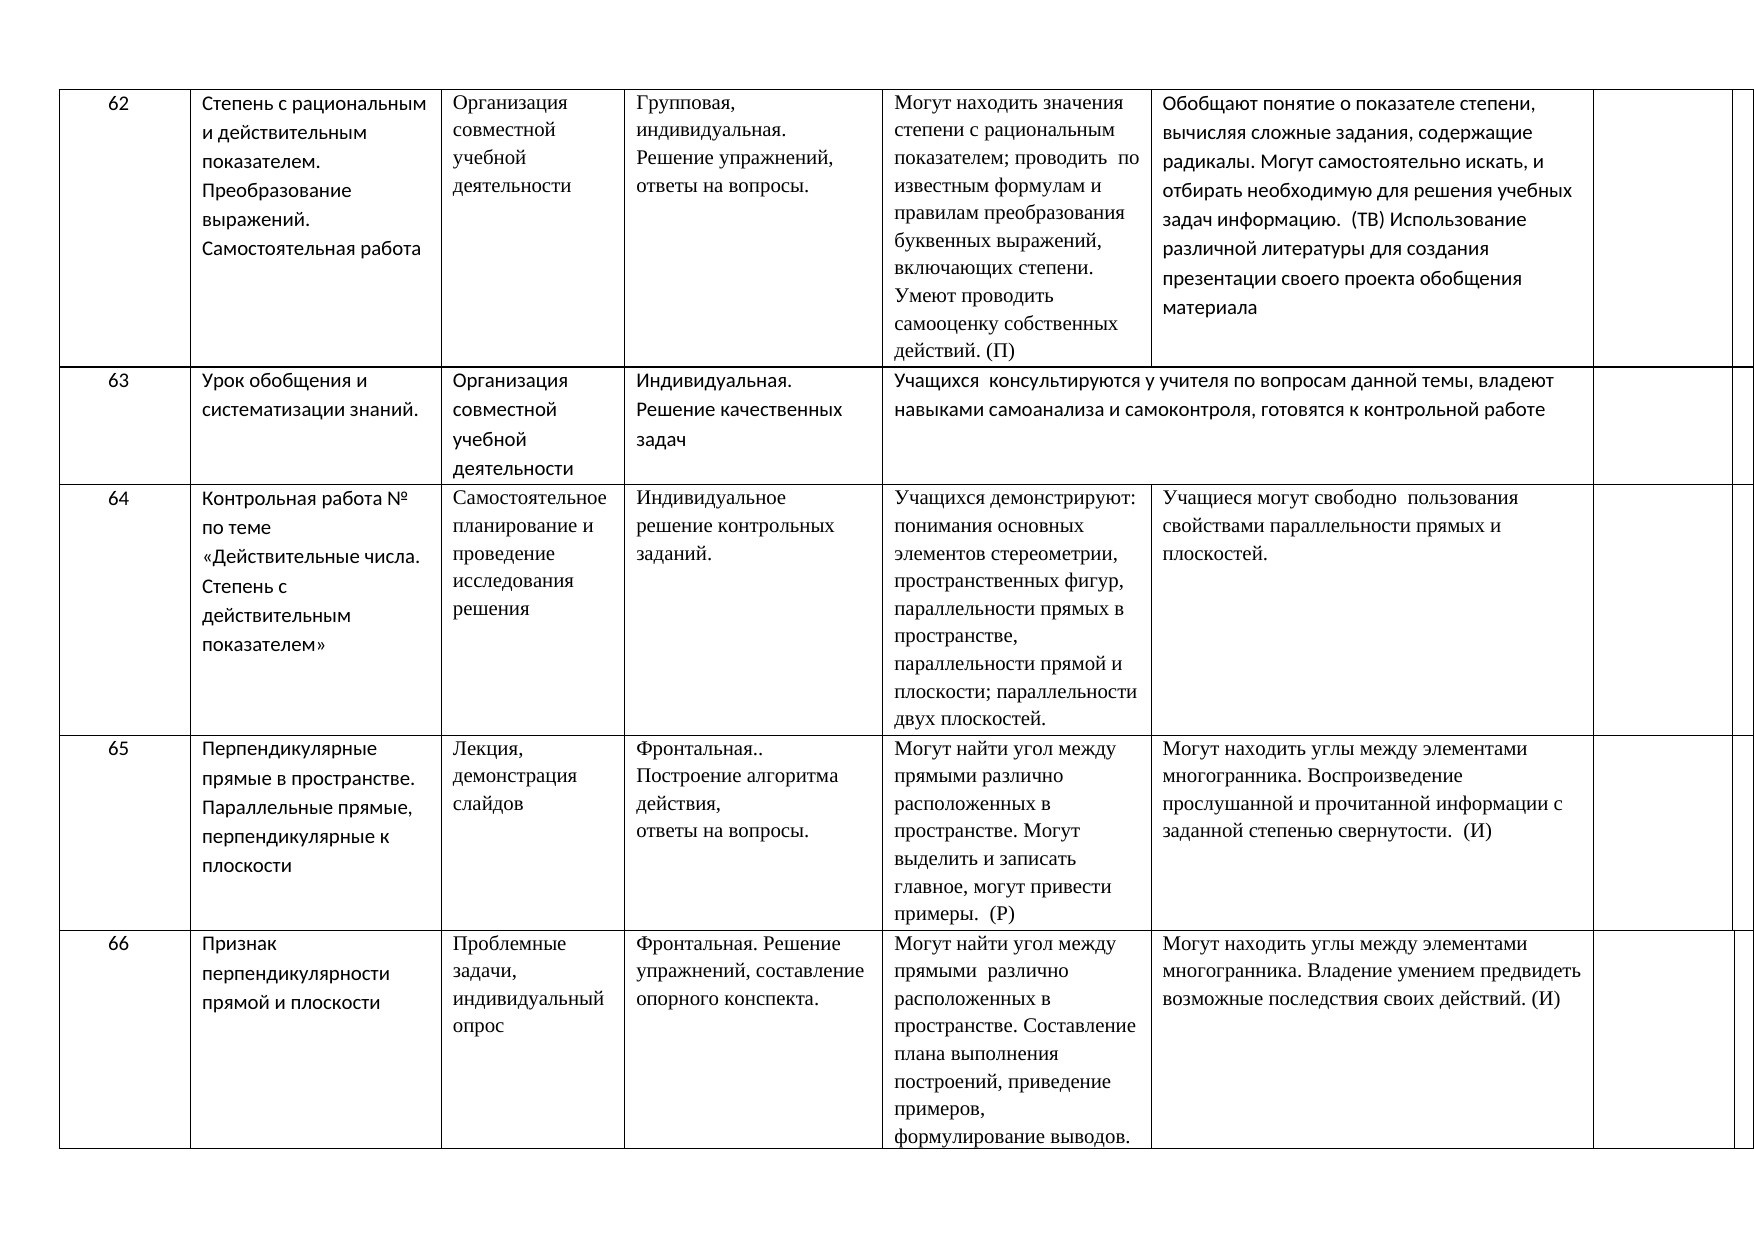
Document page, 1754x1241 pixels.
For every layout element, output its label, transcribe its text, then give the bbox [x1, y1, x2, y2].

table_cell [1733, 736, 1753, 929]
table_cell Могут находить углы между элементами многогранника. Воспроизведение прослушанной и прочитанной информации с заданной степенью свернутости. (И) [1152, 736, 1593, 929]
table_cell Учащихся консультируются у учителя по вопросам данной темы, владеют навыками самоанализа и самоконтроля, готовятся к контрольной работе [883, 368, 1593, 484]
table_cell Фронтальная.. Построение алгоритма действия, ответы на вопросы. [625, 736, 882, 929]
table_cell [625, 931, 882, 1148]
table_cell [1733, 485, 1753, 734]
table_cell [1594, 931, 1734, 1148]
table_cell Организация совместной учебной деятельности [442, 90, 624, 366]
table_cell [1594, 368, 1732, 484]
table_cell Урок обобщения и систематизации знаний. [191, 368, 441, 484]
table_cell Могут находить значения степени с рациональным показателем; проводить по известным формулам и правилам преобразования буквенных выражений, включающих степени. Умеют проводить самооценку собственных действий. (П) [883, 90, 1151, 366]
table_cell [1735, 931, 1753, 1148]
table_cell Степень с рациональным и действительным показателем. Преобразование выражений. Самостоятельная работа [191, 90, 441, 366]
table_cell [191, 931, 441, 1148]
table_cell Контрольная работа № по теме «Действительные числа. Степень с действительным показателем» [191, 485, 441, 734]
table_cell Лекция, демонстрация слайдов [442, 736, 624, 929]
table_cell Индивидуальное решение контрольных заданий. [625, 485, 882, 734]
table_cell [442, 931, 624, 1148]
table_cell [1733, 90, 1753, 366]
table_cell Индивидуальная. Решение качественных задач [625, 368, 882, 484]
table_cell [1152, 931, 1593, 1148]
table_cell 65 [60, 736, 190, 929]
table_cell Могут найти угол между прямыми различно расположенных в пространстве. Могут выделить и записать главное, могут привести примеры. (Р) [883, 736, 1151, 929]
table_cell 66 [60, 931, 190, 1148]
table_cell [1733, 368, 1753, 484]
table_cell [1594, 90, 1732, 366]
table_cell Учащихся демонстрируют: понимания основных элементов стереометрии, пространственных фигур, параллельности прямых в пространстве, параллельности прямой и плоскости; параллельности двух плоскостей. [883, 485, 1151, 734]
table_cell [883, 931, 1151, 1148]
table_cell 62 [60, 90, 190, 366]
table_cell 64 [60, 485, 190, 734]
table_cell Групповая, индивидуальная. Решение упражнений, ответы на вопросы. [625, 90, 882, 366]
table_cell Перпендикулярные прямые в пространстве. Параллельные прямые, перпендикулярные к плоскости [191, 736, 441, 929]
table_cell Обобщают понятие о показателе степени, вычисляя сложные задания, содержащие радикалы. Могут самостоятельно искать, и отбирать необходимую для решения учебных задач информацию. (ТВ) Использование различной литературы для создания презентации своего проекта обобщения материала [1152, 90, 1593, 366]
table_cell Самостоятельное планирование и проведение исследования решения [442, 485, 624, 734]
table_cell [1594, 736, 1732, 929]
table_cell Учащиеся могут свободно пользования свойствами параллельности прямых и плоскостей. [1152, 485, 1593, 734]
table_cell 63 [60, 368, 190, 484]
table_cell Организация совместной учебной деятельности [442, 368, 624, 484]
table_cell [1594, 485, 1732, 734]
